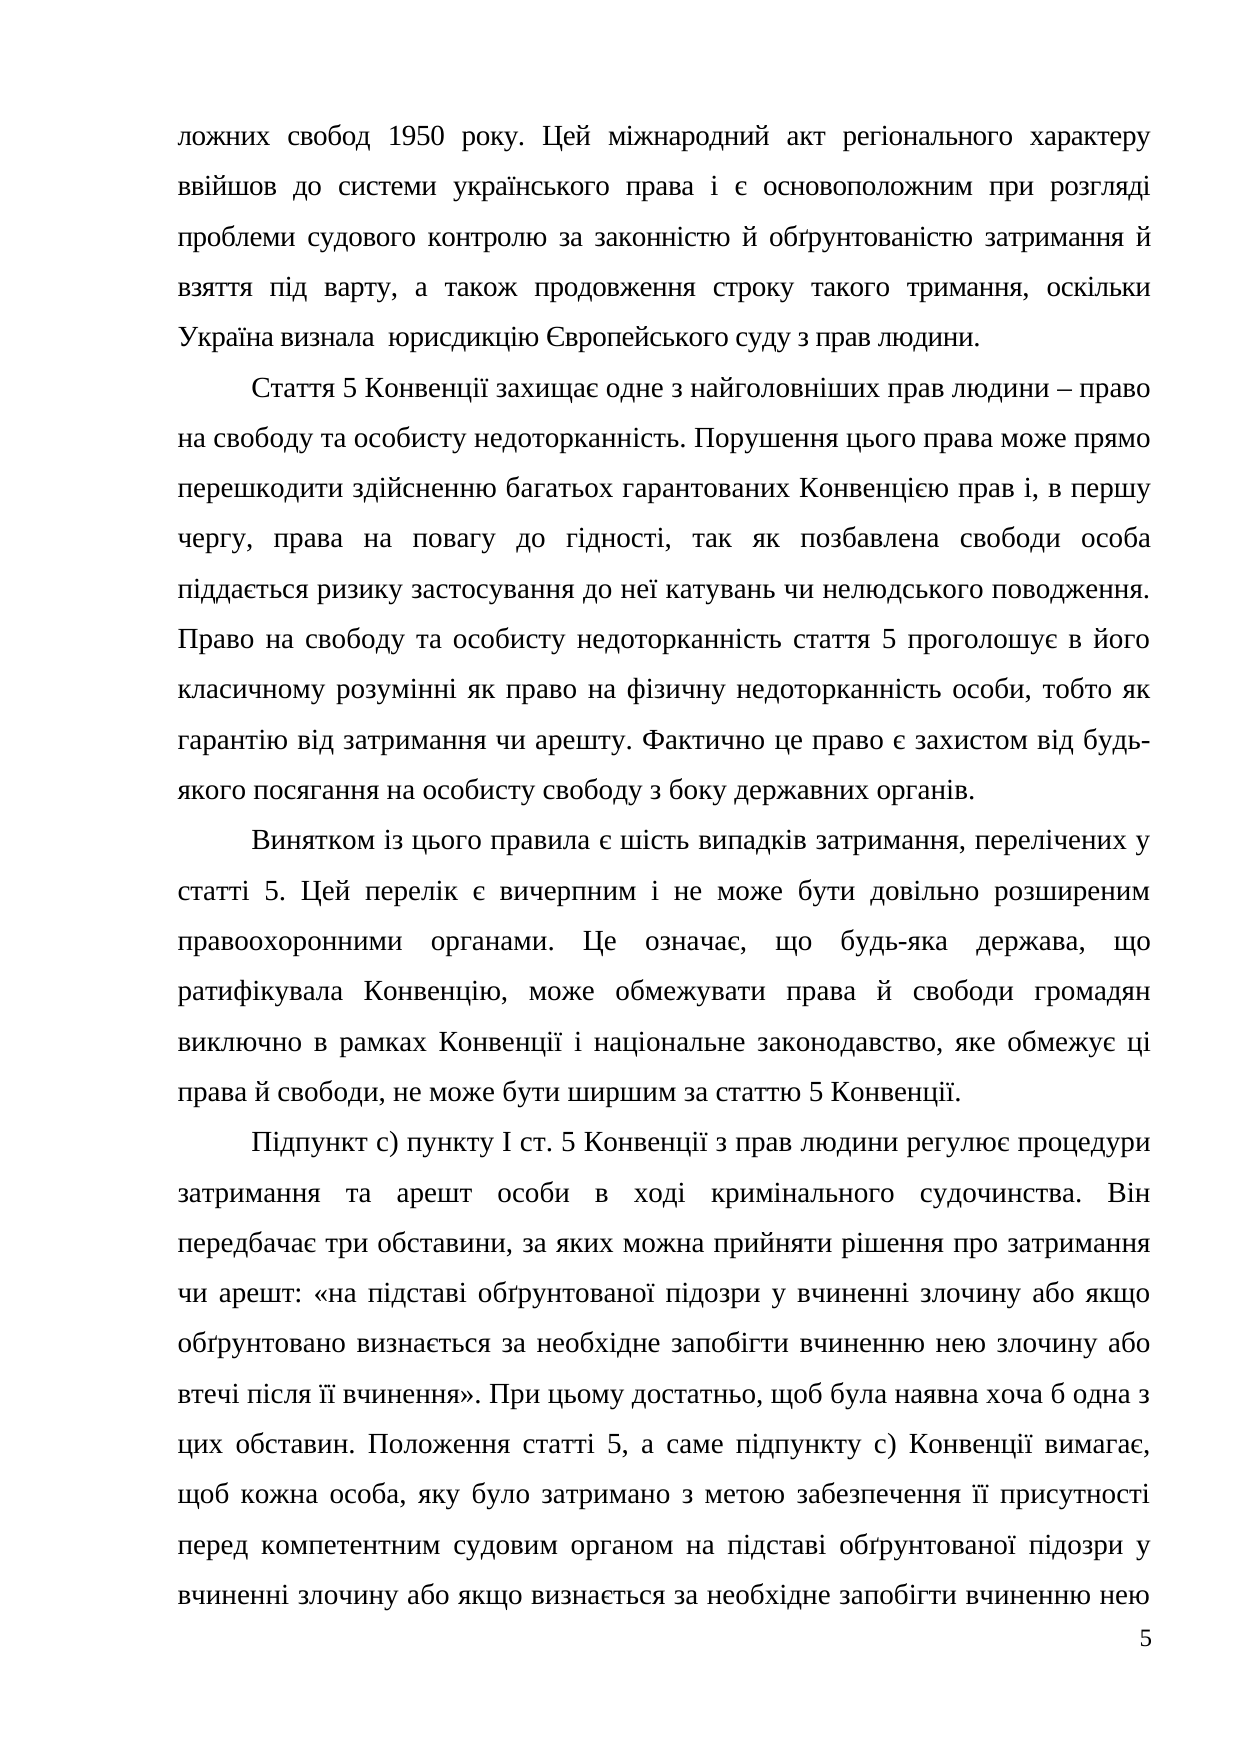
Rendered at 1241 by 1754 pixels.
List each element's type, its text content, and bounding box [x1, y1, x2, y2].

text Стаття 5 Конвенції захищає одне з найголовніших прав людини – право на свободу та особисту недоторканність. Порушення цього права може прямо перешкодити здійсненню багатьох гарантованих Конвенцією прав і, в першу чергу, права на повагу до гідності, так як позбавлена свободи особа піддається ризику застосування до неї катувань чи нелюдського поводження. Право на свободу та особисту недоторканність стаття 5 проголошує в його класичному розумінні як право на фізичну недоторканність особи, тобто як гарантію від затримання чи арешту. Фактично це право є захистом від будь-якого посягання на особисту свободу з боку державних органів. [177, 370, 1152, 806]
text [177, 1124, 1152, 1611]
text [177, 118, 1152, 353]
text Винятком із цього правила є шість випадків затримання, перелічених у статті 5. Цей перелік є вичерпним і не може бути довільно розширеним правоохоронними органами. Це означає, що будь-яка держава, що ратифікувала Конвенцію, може обмежувати права й свободи громадян виключно в рамках Конвенції і національне законодавство, яке обмежує ці права й свободи, не може бути ширшим за статтю 5 Конвенції. [177, 822, 1152, 1108]
